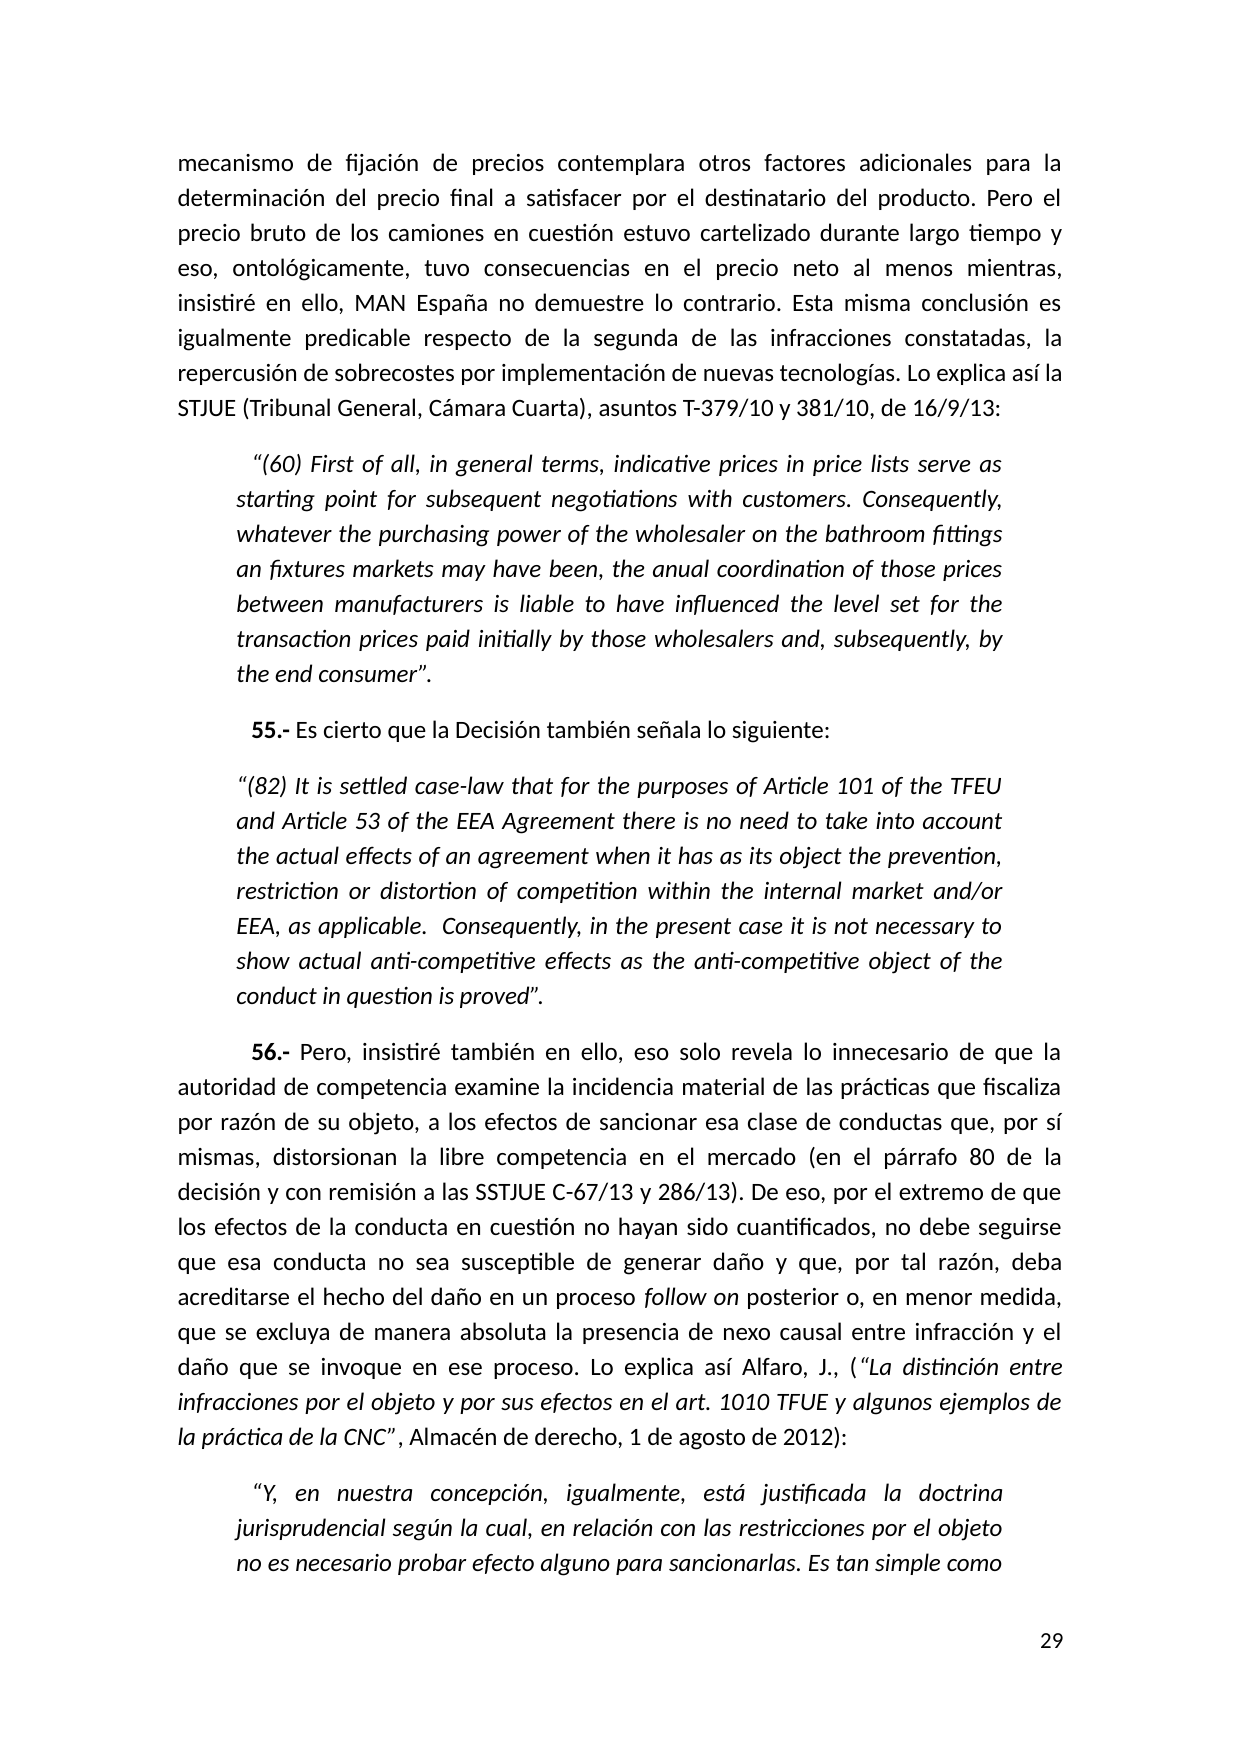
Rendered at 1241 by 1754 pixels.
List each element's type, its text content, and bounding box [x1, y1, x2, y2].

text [236, 1477, 1004, 1577]
text “(60) First of all, in general terms, indicative prices in price lists serve as starting point for subsequent negotiations with customers. Consequently, whatever the purchasing power of the wholesaler on the bathroom fittings an fixtures markets may have been, the anual coordination of those prices between manufacturers is liable to have influenced the level set for the transaction prices paid initially by those wholesalers and, subsequently, by the end consumer”. [236, 448, 1004, 689]
text 55.- Es cierto que la Decisión también señala lo siguiente: [177, 714, 1063, 745]
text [177, 148, 1063, 423]
text “(82) It is settled case-law that for the purposes of Article 101 of the TFEU and Article 53 of the EEA Agreement there is no need to take into account the actual effects of an agreement when it has as its object the prevention, restriction or distortion of competition within the internal market and/or EEA, as applicable. Consequently, in the present case it is not necessary to show actual anti-competitive effects as the anti-competitive object of the conduct in question is proved”. [236, 770, 1004, 1011]
text 56.- Pero, insistiré también en ello, eso solo revela lo innecesario de que la autoridad de competencia examine la incidencia material de las prácticas que fiscaliza por razón de su objeto, a los efectos de sancionar esa clase de conductas que, por sí mismas, distorsionan la libre competencia en el mercado (en el párrafo 80 de la decisión y con remisión a las SSTJUE C-67/13 y 286/13). De eso, por el extremo de que los efectos de la conducta en cuestión no hayan sido cuantificados, no debe seguirse que esa conducta no sea susceptible de generar daño y que, por tal razón, deba acreditarse el hecho del daño en un proceso follow on posterior o, en menor medida, que se excluya de manera absoluta la presencia de nexo causal entre infracción y el daño que se invoque en ese proceso. Lo explica así Alfaro, J., (“La distinción entre infracciones por el objeto y por sus efectos en el art. 1010 TFUE y algunos ejemplos de la práctica de la CNC”, Almacén de derecho, 1 de agosto de 2012): [177, 1036, 1063, 1451]
